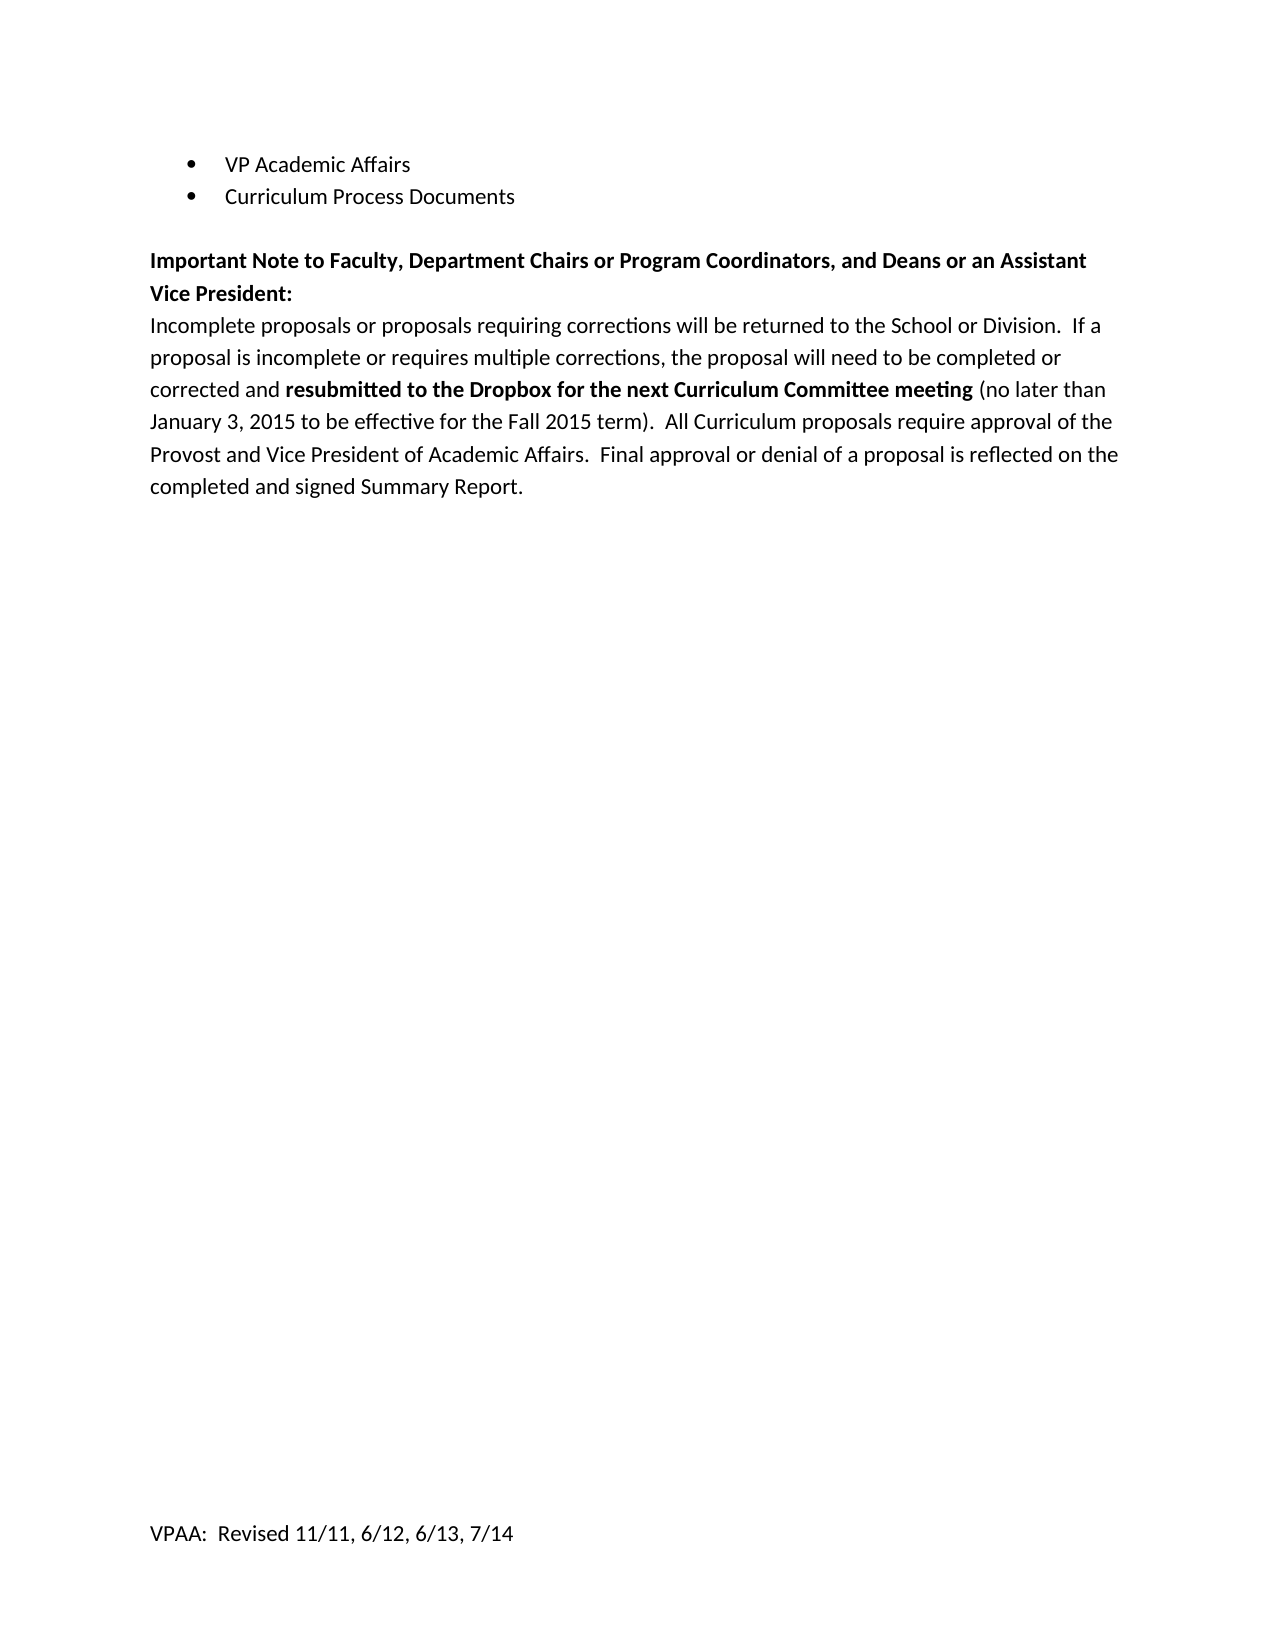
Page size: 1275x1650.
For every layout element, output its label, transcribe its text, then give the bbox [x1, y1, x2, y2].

list VP Academic Affairs [187, 150, 1125, 178]
text Important Note to Faculty, Department Chairs or Program Coordinators, and Deans or an Assistant Vice President: [150, 247, 1125, 307]
text Incomplete proposals or proposals requiring corrections will be returned to the School or Division. If a proposal is incomplete or requires multiple corrections, the proposal will need to be completed or corrected and resubmitted to the Dropbox for the next Curriculum Committee meeting (no later than January 3, 2015 to be effective for the Fall 2015 term). All Curriculum proposals require approval of the Provost and Vice President of Academic Affairs. Final approval or denial of a proposal is reflected on the completed and signed Summary Report. [150, 311, 1125, 500]
list Curriculum Process Documents [187, 182, 1125, 210]
